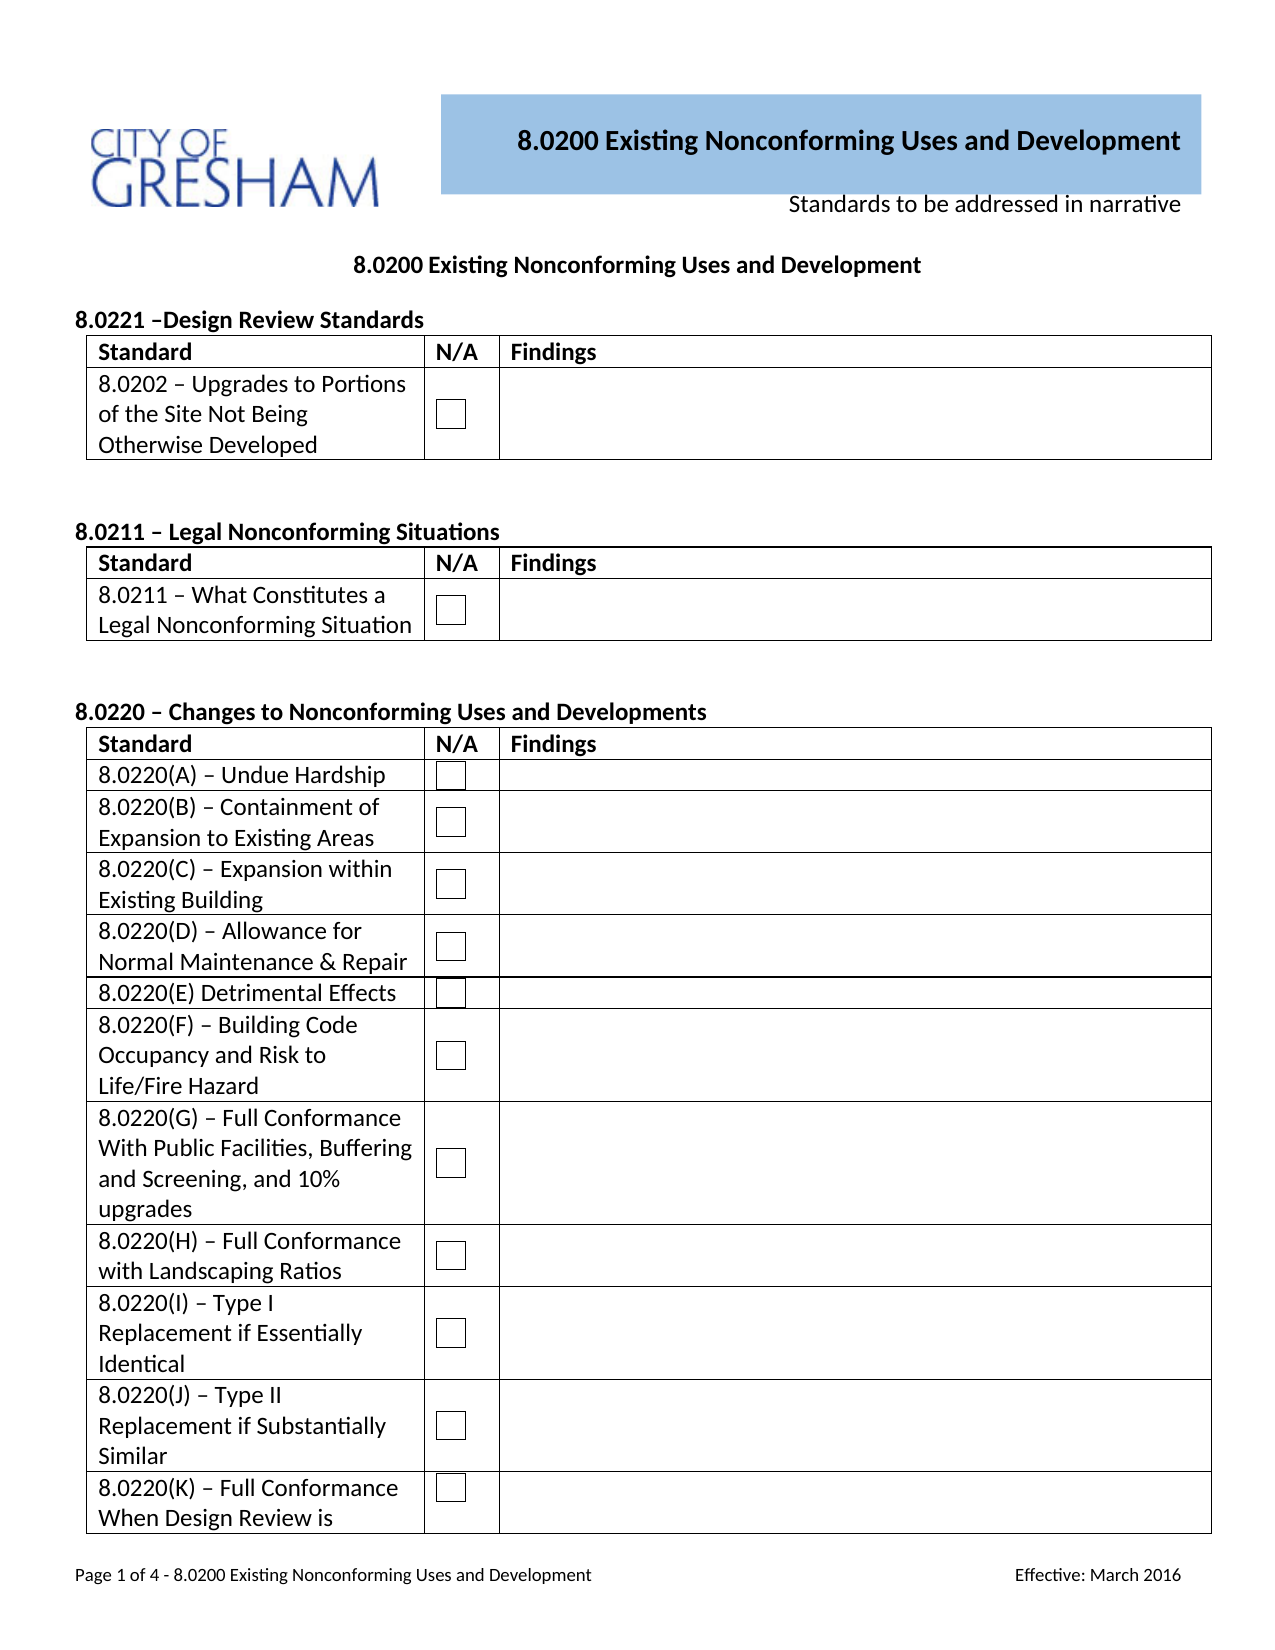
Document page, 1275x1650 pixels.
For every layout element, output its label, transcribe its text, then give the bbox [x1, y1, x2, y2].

table_header N/A [425, 336, 499, 367]
table_cell 8.0211 – What Constitutes a Legal Nonconforming Situation [87, 579, 424, 640]
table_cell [87, 1472, 424, 1533]
table_cell 8.0220(G) – Full Conformance With Public Facilities, Buffering and Screening, and 10% upgrades [87, 1102, 424, 1224]
table_cell [425, 579, 499, 640]
table_cell 8.0220(E) Detrimental Effects [87, 978, 424, 1008]
table_cell [425, 1380, 499, 1471]
text 8.0200 Existing Nonconforming Uses and Development [75, 249, 1200, 279]
table_cell [500, 1009, 1211, 1101]
table_cell [500, 791, 1211, 852]
table_cell 8.0220(D) – Allowance for Normal Maintenance & Repair [87, 915, 424, 976]
table_cell [425, 368, 499, 459]
table_cell [425, 915, 499, 976]
table_cell [500, 1380, 1211, 1471]
table_header Findings [500, 548, 1211, 578]
table_cell 8.0220(A) – Undue Hardship [87, 760, 424, 790]
table_cell [500, 1472, 1211, 1533]
table_cell 8.0220(C) – Expansion within Existing Building [87, 853, 424, 914]
table_cell [500, 1102, 1211, 1224]
table_cell [425, 1102, 499, 1224]
table_cell [425, 760, 499, 790]
table_header N/A [425, 548, 499, 578]
table_cell [425, 1472, 499, 1533]
table_header Findings [500, 728, 1211, 759]
table_header N/A [425, 728, 499, 759]
table_header Standard [87, 728, 424, 759]
subtitle 8.0220 – Changes to Nonconforming Uses and Developments [75, 697, 1200, 727]
table_cell [500, 1225, 1211, 1286]
table_cell [425, 1009, 499, 1101]
table_header Findings [500, 336, 1211, 367]
table_cell [500, 978, 1211, 1008]
table_cell [437, 979, 465, 1007]
table_header Standard [87, 548, 424, 578]
table_cell 8.0220(J) – Type II Replacement if Substantially Similar [87, 1380, 424, 1471]
table_cell [500, 1287, 1211, 1378]
table_cell [500, 853, 1211, 914]
table_cell [425, 853, 499, 914]
table_cell [500, 579, 1211, 640]
table_cell 8.0220(B) – Containment of Expansion to Existing Areas [87, 791, 424, 852]
table_cell 8.0220(H) – Full Conformance with Landscaping Ratios [87, 1225, 424, 1286]
table_cell [425, 1225, 499, 1286]
table_cell [425, 978, 436, 1008]
table_cell [500, 915, 1211, 976]
subtitle 8.0221 –Design Review Standards [75, 304, 1200, 335]
subtitle 8.0211 – Legal Nonconforming Situations [75, 516, 1200, 546]
table_cell [425, 791, 499, 852]
table_header Standard [87, 336, 424, 367]
table_cell [500, 760, 1211, 790]
table_cell 8.0220(I) – Type I Replacement if Essentially Identical [87, 1287, 424, 1378]
picture [90, 129, 379, 207]
table_cell [500, 368, 1211, 459]
table_cell 8.0202 – Upgrades to Portions of the Site Not Being Otherwise Developed [87, 368, 424, 459]
table_cell [466, 978, 499, 1008]
table_cell [425, 1287, 499, 1378]
table_cell 8.0220(F) – Building Code Occupancy and Risk to Life/Fire Hazard [87, 1009, 424, 1101]
